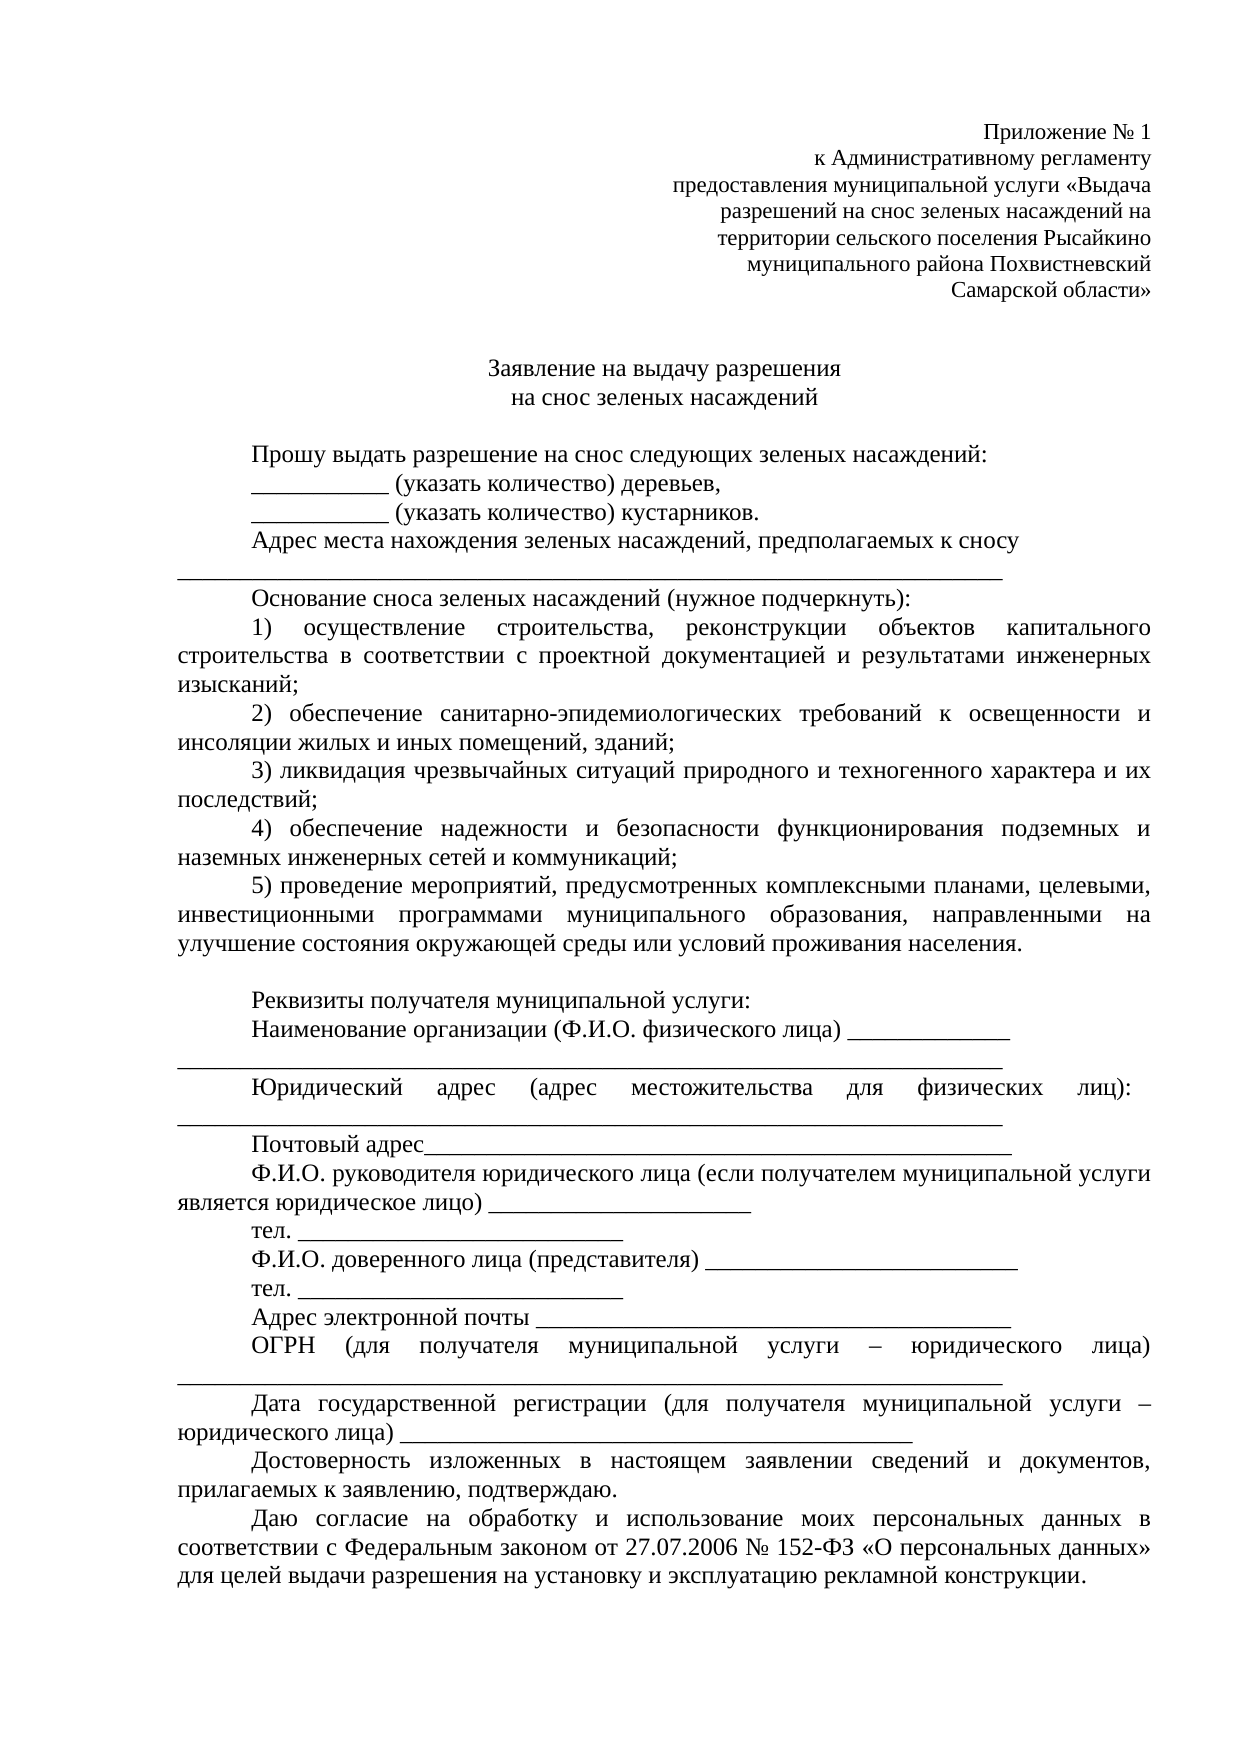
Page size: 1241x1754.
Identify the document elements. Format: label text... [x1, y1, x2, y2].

text ___________ (указать количество) кустарников. [177, 497, 1152, 525]
text Реквизиты получателя муниципальной услуги: [177, 985, 1152, 1014]
text ___________ (указать количество) деревьев, [177, 468, 1152, 497]
text Адрес электронной почты ______________________________________ [177, 1302, 1152, 1330]
text Даю согласие на обработку и использование моих персональных данных в соответствии с Федеральным законом от 27.07.2006 № 152-ФЗ «О персональных данных» для целей выдачи разрешения на установку и эксплуатацию рекламной конструкции. [177, 1503, 1152, 1589]
text Адрес места нахождения зеленых насаждений, предполагаемых к сносу [177, 525, 1152, 554]
text Юридический адрес (адрес местожительства для физических лиц): __________________________________________________________________ [177, 1072, 1152, 1129]
text Наименование организации (Ф.И.О. физического лица) _____________ [177, 1014, 1152, 1043]
text тел. __________________________ [177, 1273, 1152, 1302]
text Почтовый адрес_______________________________________________ [177, 1129, 1152, 1158]
text Основание сноса зеленых насаждений (нужное подчеркнуть): [177, 583, 1152, 612]
text тел. __________________________ [177, 1215, 1152, 1244]
text 5) проведение мероприятий, предусмотренных комплексными планами, целевыми, инвестиционными программами муниципального образования, направленными на улучшение состояния окружающей среды или условий проживания населения. [177, 870, 1152, 957]
text 3) ликвидация чрезвычайных ситуаций природного и техногенного характера и их последствий; [177, 755, 1152, 813]
text 2) обеспечение санитарно-эпидемиологических требований к освещенности и инсоляции жилых и иных помещений, зданий; [177, 698, 1152, 755]
text 4) обеспечение надежности и безопасности функционирования подземных и наземных инженерных сетей и коммуникаций; [177, 813, 1152, 870]
text предоставления муниципальной услуги «Выдача разрешений на снос зеленых насаждений на территории сельского поселения Рысайкино муниципального района Похвистневский Самарской области» [635, 171, 1152, 303]
text __________________________________________________________________ [177, 554, 1152, 583]
text Ф.И.О. руководителя юридического лица (если получателем муниципальной услуги является юридическое лицо) _____________________ [177, 1158, 1152, 1215]
text на снос зеленых насаждений [177, 382, 1152, 410]
text Приложение № 1 [635, 118, 1152, 144]
text ОГРН (для получателя муниципальной услуги – юридического лица) __________________________________________________________________ [177, 1330, 1152, 1388]
text 1) осуществление строительства, реконструкции объектов капитального строительства в соответствии с проектной документацией и результатами инженерных изысканий; [177, 612, 1152, 698]
text __________________________________________________________________ [177, 1043, 1152, 1072]
text Достоверность изложенных в настоящем заявлении сведений и документов, прилагаемых к заявлению, подтверждаю. [177, 1445, 1152, 1503]
text Заявление на выдачу разрешения [177, 353, 1152, 382]
text Ф.И.О. доверенного лица (представителя) _________________________ [177, 1244, 1152, 1273]
text Прошу выдать разрешение на снос следующих зеленых насаждений: [177, 439, 1152, 468]
text Дата государственной регистрации (для получателя муниципальной услуги – юридического лица) _________________________________________ [177, 1388, 1152, 1445]
text к Административному регламенту [635, 144, 1152, 171]
